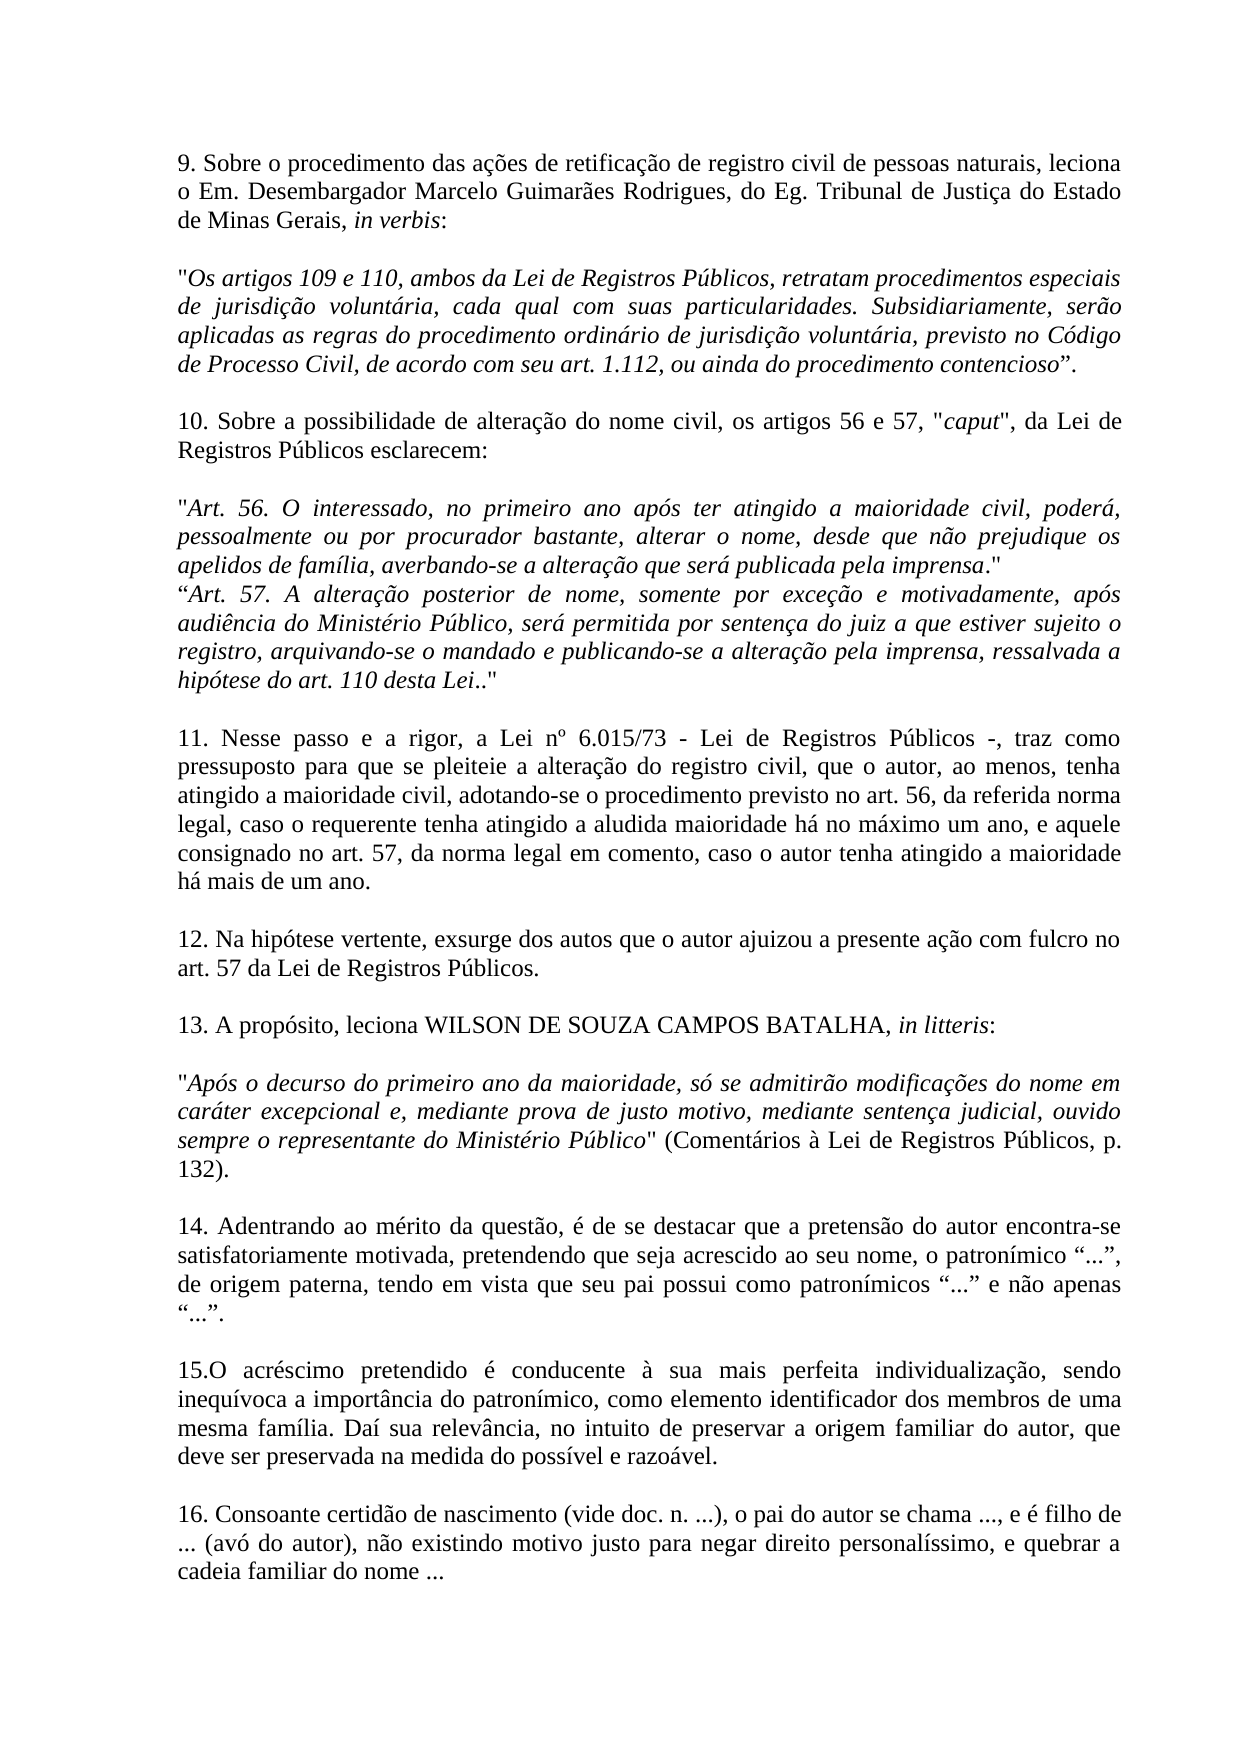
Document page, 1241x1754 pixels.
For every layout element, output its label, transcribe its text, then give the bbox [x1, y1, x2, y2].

text "Os artigos 109 e 110, ambos da Lei de Registros Públicos, retratam procedimentos especiais de jurisdição voluntária, cada qual com suas particularidades. Subsidiariamente, serão aplicadas as regras do procedimento ordinário de jurisdição voluntária, previsto no Código de Processo Civil, de acordo com seu art. 1.112, ou ainda do procedimento contencioso”. [177, 263, 1122, 378]
text 11. Nesse passo e a rigor, a Lei nº 6.015/73 - Lei de Registros Públicos -, traz como pressuposto para que se pleiteie a alteração do registro civil, que o autor, ao menos, tenha atingido a maioridade civil, adotando-se o procedimento previsto no art. 56, da referida norma legal, caso o requerente tenha atingido a aludida maioridade há no máximo um ano, e aquele consignado no art. 57, da norma legal em comento, caso o autor tenha atingido a maioridade há mais de um ano. [177, 723, 1122, 895]
text 9. Sobre o procedimento das ações de retificação de registro civil de pessoas naturais, leciona o Em. Desembargador Marcelo Guimarães Rodrigues, do Eg. Tribunal de Justiça do Estado de Minas Gerais, in verbis: [177, 148, 1122, 234]
text "Após o decurso do primeiro ano da maioridade, só se admitirão modificações do nome em caráter excepcional e, mediante prova de justo motivo, mediante sentença judicial, ouvido sempre o representante do Ministério Público" (Comentários à Lei de Registros Públicos, p. 132). [177, 1068, 1122, 1183]
text “Art. 57. A alteração posterior de nome, somente por exceção e motivadamente, após audiência do Ministério Público, será permitida por sentença do juiz a que estiver sujeito o registro, arquivando-se o mandado e publicando-se a alteração pela imprensa, ressalvada a hipótese do art. 110 desta Lei.." [177, 579, 1122, 694]
text 16. Consoante certidão de nascimento (vide doc. n. ...), o pai do autor se chama ..., e é filho de ... (avó do autor), não existindo motivo justo para negar direito personalíssimo, e quebrar a cadeia familiar do nome ... [177, 1499, 1122, 1585]
text "Art. 56. O interessado, no primeiro ano após ter atingido a maioridade civil, poderá, pessoalmente ou por procurador bastante, alterar o nome, desde que não prejudique os apelidos de família, averbando-se a alteração que será publicada pela imprensa." [177, 493, 1122, 579]
text 14. Adentrando ao mérito da questão, é de se destacar que a pretensão do autor encontra-se satisfatoriamente motivada, pretendendo que seja acrescido ao seu nome, o patronímico “...”, de origem paterna, tendo em vista que seu pai possui como patronímicos “...” e não apenas “...”. [177, 1211, 1122, 1326]
text 15.O acréscimo pretendido é conducente à sua mais perfeita individualização, sendo inequívoca a importância do patronímico, como elemento identificador dos membros de uma mesma família. Daí sua relevância, no intuito de preservar a origem familiar do autor, que deve ser preservada na medida do possível e razoável. [177, 1355, 1122, 1470]
text 12. Na hipótese vertente, exsurge dos autos que o autor ajuizou a presente ação com fulcro no art. 57 da Lei de Registros Públicos. [177, 924, 1122, 981]
text 10. Sobre a possibilidade de alteração do nome civil, os artigos 56 e 57, "caput", da Lei de Registros Públicos esclarecem: [177, 406, 1122, 464]
text 13. A propósito, leciona WILSON DE SOUZA CAMPOS BATALHA, in litteris: [177, 1010, 1122, 1039]
